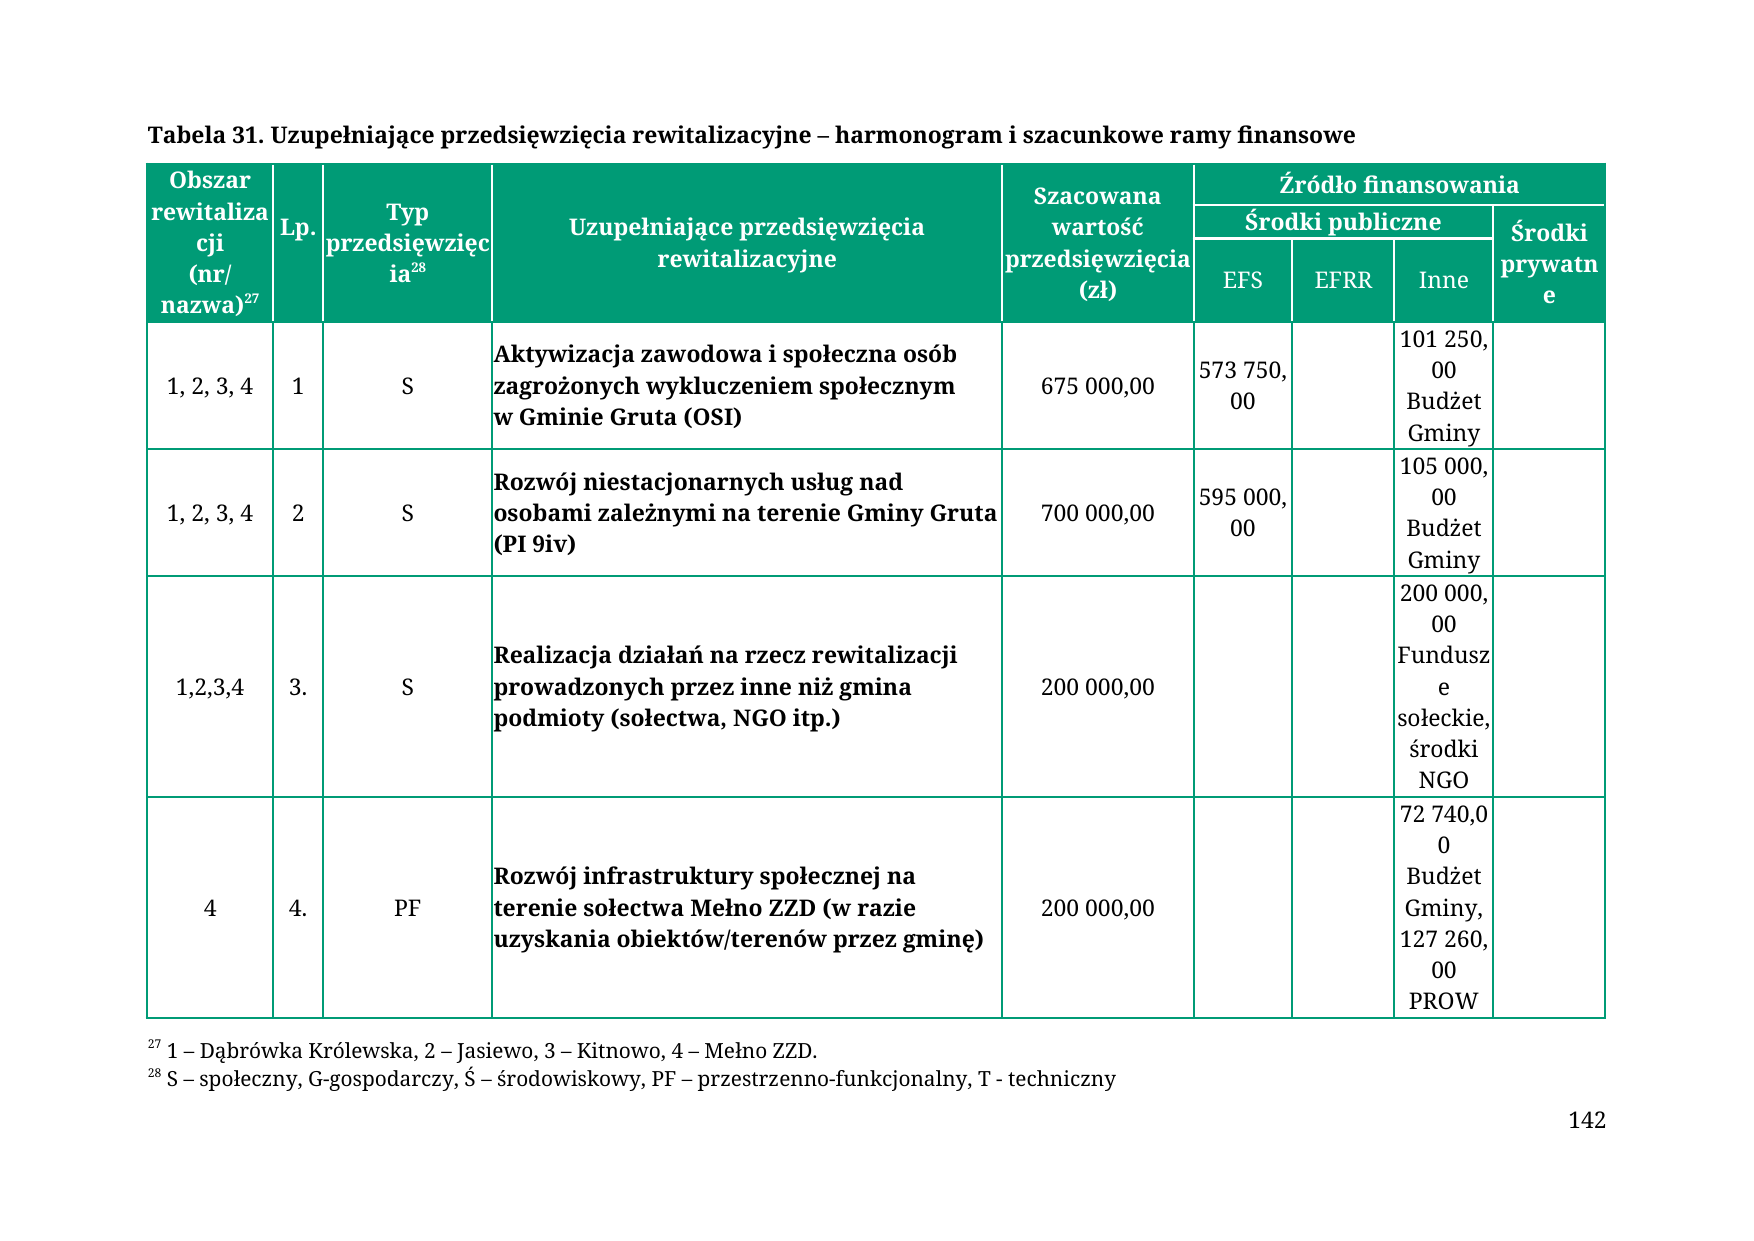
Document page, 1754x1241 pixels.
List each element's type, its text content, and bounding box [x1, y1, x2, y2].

text Tabela 31. Uzupełniające przedsięwzięcia rewitalizacyjne – harmonogram i szacunkowe ramy finansowe [148, 119, 1606, 150]
table_cell 700 000,00 [1003, 450, 1193, 575]
table_header Lp. [274, 165, 322, 321]
table_cell 1 [274, 323, 322, 448]
table_cell 573 750,00 [1195, 323, 1291, 448]
table_cell 595 000,00 [1195, 450, 1291, 575]
table_cell Środki publiczne [1195, 206, 1492, 237]
table_cell 675 000,00 [1003, 323, 1193, 448]
table_cell 101 250,00 Budżet Gminy [1395, 323, 1492, 448]
table_cell [1494, 450, 1604, 575]
table_cell 1,2,3,4 [148, 577, 272, 796]
table_cell Rozwój niestacjonarnych usług nad osobami zależnymi na terenie Gminy Gruta (PI 9iv) [493, 450, 1001, 575]
table_cell [1293, 798, 1393, 1017]
table_cell 1, 2, 3, 4 [148, 450, 272, 575]
table_cell Aktywizacja zawodowa i społeczna osób zagrożonych wykluczeniem społecznym w Gminie Gruta (OSI) [493, 323, 1001, 448]
table_cell Realizacja działań na rzecz rewitalizacji prowadzonych przez inne niż gmina podmioty (sołectwa, NGO itp.) [493, 577, 1001, 796]
table_cell 200 000,00 Fundusze sołeckie, środki NGO [1395, 577, 1492, 796]
table_cell [1494, 798, 1604, 1017]
table_cell 3. [274, 577, 322, 796]
table_cell 72 740,00 Budżet Gminy, 127 260,00 PROW [1395, 798, 1492, 1017]
table_cell [1293, 323, 1393, 448]
table_cell EFS [1195, 240, 1291, 321]
table_cell [1293, 577, 1393, 796]
table_cell S [324, 450, 491, 575]
table_cell 1, 2, 3, 4 [148, 323, 272, 448]
table_header Typ przedsięwzięcia [324, 165, 491, 321]
table_header Źródło finansowania [1195, 165, 1604, 204]
table_cell EFRR [1293, 240, 1393, 321]
table_cell [1195, 798, 1291, 1017]
table_header Uzupełniające przedsięwzięcia rewitalizacyjne [493, 165, 1001, 321]
table_cell 4 [148, 798, 272, 1017]
table_cell [1494, 323, 1604, 448]
table_cell 4. [274, 798, 322, 1017]
table_cell [1494, 577, 1604, 796]
table_cell 2 [274, 450, 322, 575]
table_header Szacowana wartość przedsięwzięcia (zł) [1003, 165, 1193, 321]
table_cell Inne [1395, 240, 1492, 321]
table_cell [1195, 577, 1291, 796]
table_cell [1293, 450, 1393, 575]
table_cell PF [324, 798, 491, 1017]
table_cell Rozwój infrastruktury społecznej na terenie sołectwa Mełno ZZD (w razie uzyskania obiektów/terenów przez gminę) [493, 798, 1001, 1017]
table_cell Środki prywatne [1494, 206, 1604, 321]
table_cell S [324, 323, 491, 448]
table_header Obszar rewitalizacji (nr/nazwa) [148, 165, 272, 321]
table_cell 105 000,00 Budżet Gminy [1395, 450, 1492, 575]
table_cell 200 000,00 [1003, 798, 1193, 1017]
table_cell S [324, 577, 491, 796]
table_cell 200 000,00 [1003, 577, 1193, 796]
